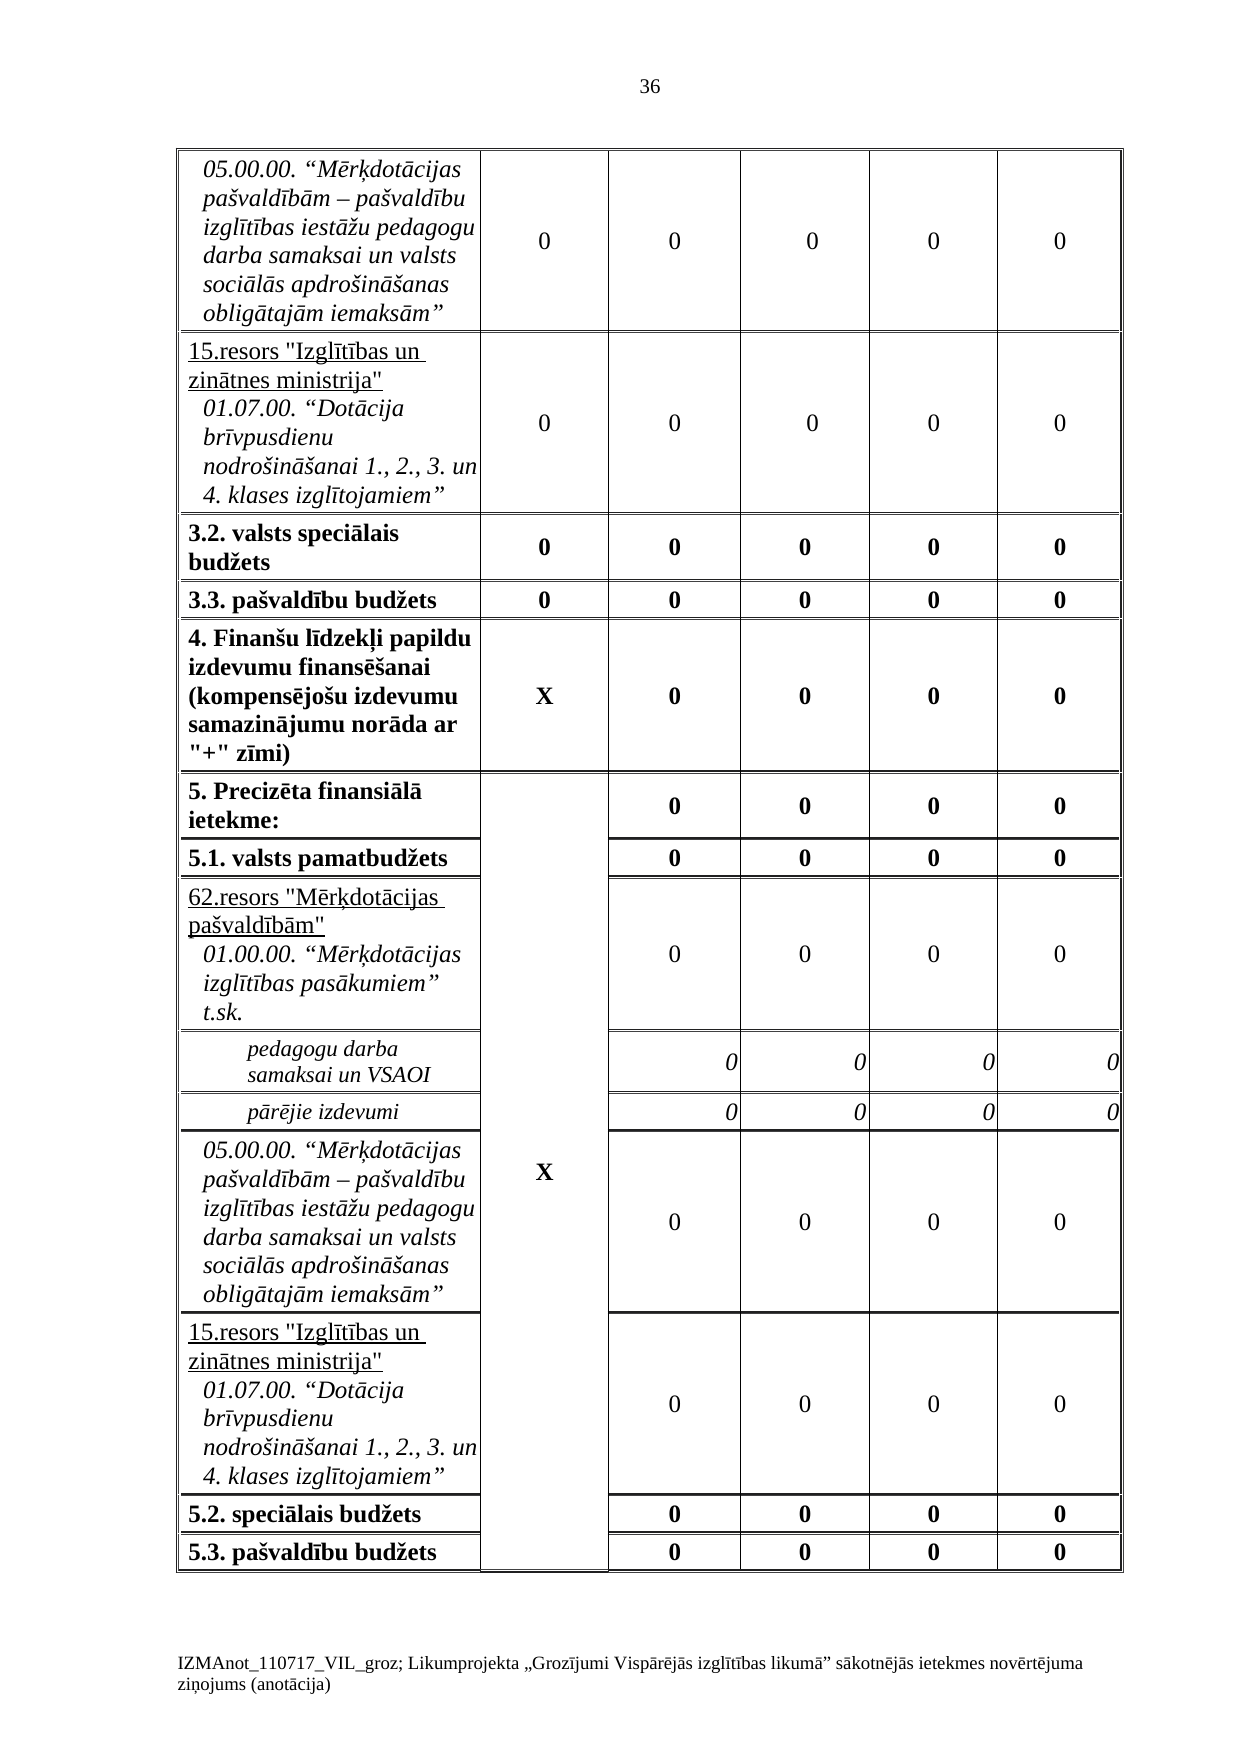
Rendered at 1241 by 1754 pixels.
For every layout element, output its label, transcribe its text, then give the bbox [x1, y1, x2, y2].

table_cell 0 [609, 333, 740, 512]
table_cell 0 [609, 1032, 740, 1091]
table_cell pārējie izdevumi [177, 1091, 480, 1129]
table_cell 0 [870, 1032, 997, 1091]
table_cell 3.3. pašvaldību budžets [177, 579, 480, 617]
table_cell 05.00.00. “Mērķdotācijas pašvaldībām – pašvaldību izglītības iestāžu pedagogu darba samaksai un valsts sociālās apdrošināšanas obligātajām iemaksām” [179, 1129, 480, 1311]
table_cell 0 [870, 774, 997, 837]
table_cell 3.2. valsts speciālais budžets [177, 512, 480, 579]
table_cell 0 [870, 582, 997, 617]
table_cell 5. Precizēta finansiālā ietekme: [179, 770, 480, 837]
table_cell 0 [998, 1493, 1122, 1531]
table_cell 0 [870, 151, 997, 330]
table_cell 0 [741, 879, 869, 1028]
table_cell 0 [741, 1094, 869, 1129]
table_cell 0 [998, 837, 1120, 875]
table_cell 0 [609, 1535, 740, 1569]
table_cell 0 [609, 1094, 740, 1129]
table_cell 0 [609, 1132, 740, 1311]
table_cell 0 [609, 151, 740, 330]
table_cell 0 [870, 1314, 997, 1493]
table_cell 0 [870, 1094, 997, 1129]
table_cell 0 [870, 620, 997, 770]
table_cell 0 [998, 579, 1122, 617]
table_cell 0 [870, 879, 997, 1028]
table_cell 0 [870, 1496, 997, 1531]
table_cell 15.resors "Izglītības un zinātnes ministrija" 01.07.00. “Dotācija brīvpusdienu nodrošināšanai 1., 2., 3. un 4. klases izglītojamiem” [177, 330, 480, 512]
table_cell 0 [741, 582, 869, 617]
table_cell 0 [741, 1132, 869, 1311]
table_cell 0 [741, 333, 869, 512]
table_cell 0 [741, 1535, 869, 1569]
table_cell 0 [998, 512, 1122, 579]
table_cell 5.3. pašvaldību budžets [179, 1531, 480, 1569]
table_cell 5.1. valsts pamatbudžets [179, 837, 480, 875]
table_cell 0 [998, 1029, 1121, 1091]
table_cell 5.2. speciālais budžets [177, 1493, 480, 1531]
table_cell 0 [609, 582, 740, 617]
table_cell 0 [609, 774, 740, 837]
table_cell 0 [741, 620, 869, 770]
table_cell 0 [998, 1311, 1120, 1493]
table_cell 0 [481, 515, 608, 579]
table_cell 0 [998, 770, 1121, 837]
table_cell 0 [609, 879, 740, 1028]
table_cell 0 [998, 1129, 1120, 1311]
table_cell 0 [741, 1496, 869, 1531]
table_cell 0 [870, 1132, 997, 1311]
table_cell 0 [741, 151, 869, 330]
table_cell 05.00.00. “Mērķdotācijas pašvaldībām – pašvaldību izglītības iestāžu pedagogu darba samaksai un valsts sociālās apdrošināšanas obligātajām iemaksām” [179, 151, 480, 330]
table_cell 0 [741, 840, 869, 875]
table_cell 0 [609, 1314, 740, 1493]
table_cell 0 [609, 840, 740, 875]
table_cell 0 [998, 617, 1122, 770]
table_cell X [481, 620, 608, 770]
table_cell 0 [609, 515, 740, 579]
table_cell 0 [870, 515, 997, 579]
table_cell 4. Finanšu līdzekļi papildu izdevumu finansēšanai (kompensējošu izdevumu samazinājumu norāda ar "+" zīmi) [177, 617, 480, 770]
table_cell 0 [998, 1091, 1122, 1129]
table_cell 0 [870, 1535, 997, 1569]
table_cell 0 [481, 333, 608, 512]
table_cell 0 [609, 1496, 740, 1531]
table_cell 0 [481, 582, 608, 617]
table_cell 0 [998, 151, 1120, 330]
table_cell 0 [741, 1032, 869, 1091]
table_cell 0 [870, 840, 997, 875]
table_cell 0 [741, 1314, 869, 1493]
table_cell 0 [741, 774, 869, 837]
table_cell 0 [609, 620, 740, 770]
table_cell X [481, 774, 608, 1569]
table_cell 15.resors "Izglītības un zinātnes ministrija" 01.07.00. “Dotācija brīvpusdienu nodrošināšanai 1., 2., 3. un 4. klases izglītojamiem” [179, 1311, 480, 1493]
table_cell 0 [998, 1531, 1121, 1569]
table_cell 62.resors "Mērķdotācijas pašvaldībām" 01.00.00. “Mērķdotācijas izglītības pasākumiem” t.sk. [179, 875, 480, 1028]
table_cell 0 [870, 333, 997, 512]
table_cell 0 [998, 330, 1122, 512]
table_cell pedagogu darba samaksai un VSAOI [179, 1029, 480, 1091]
table_cell 0 [481, 151, 608, 330]
table_cell 0 [741, 515, 869, 579]
table_cell 0 [998, 875, 1121, 1028]
